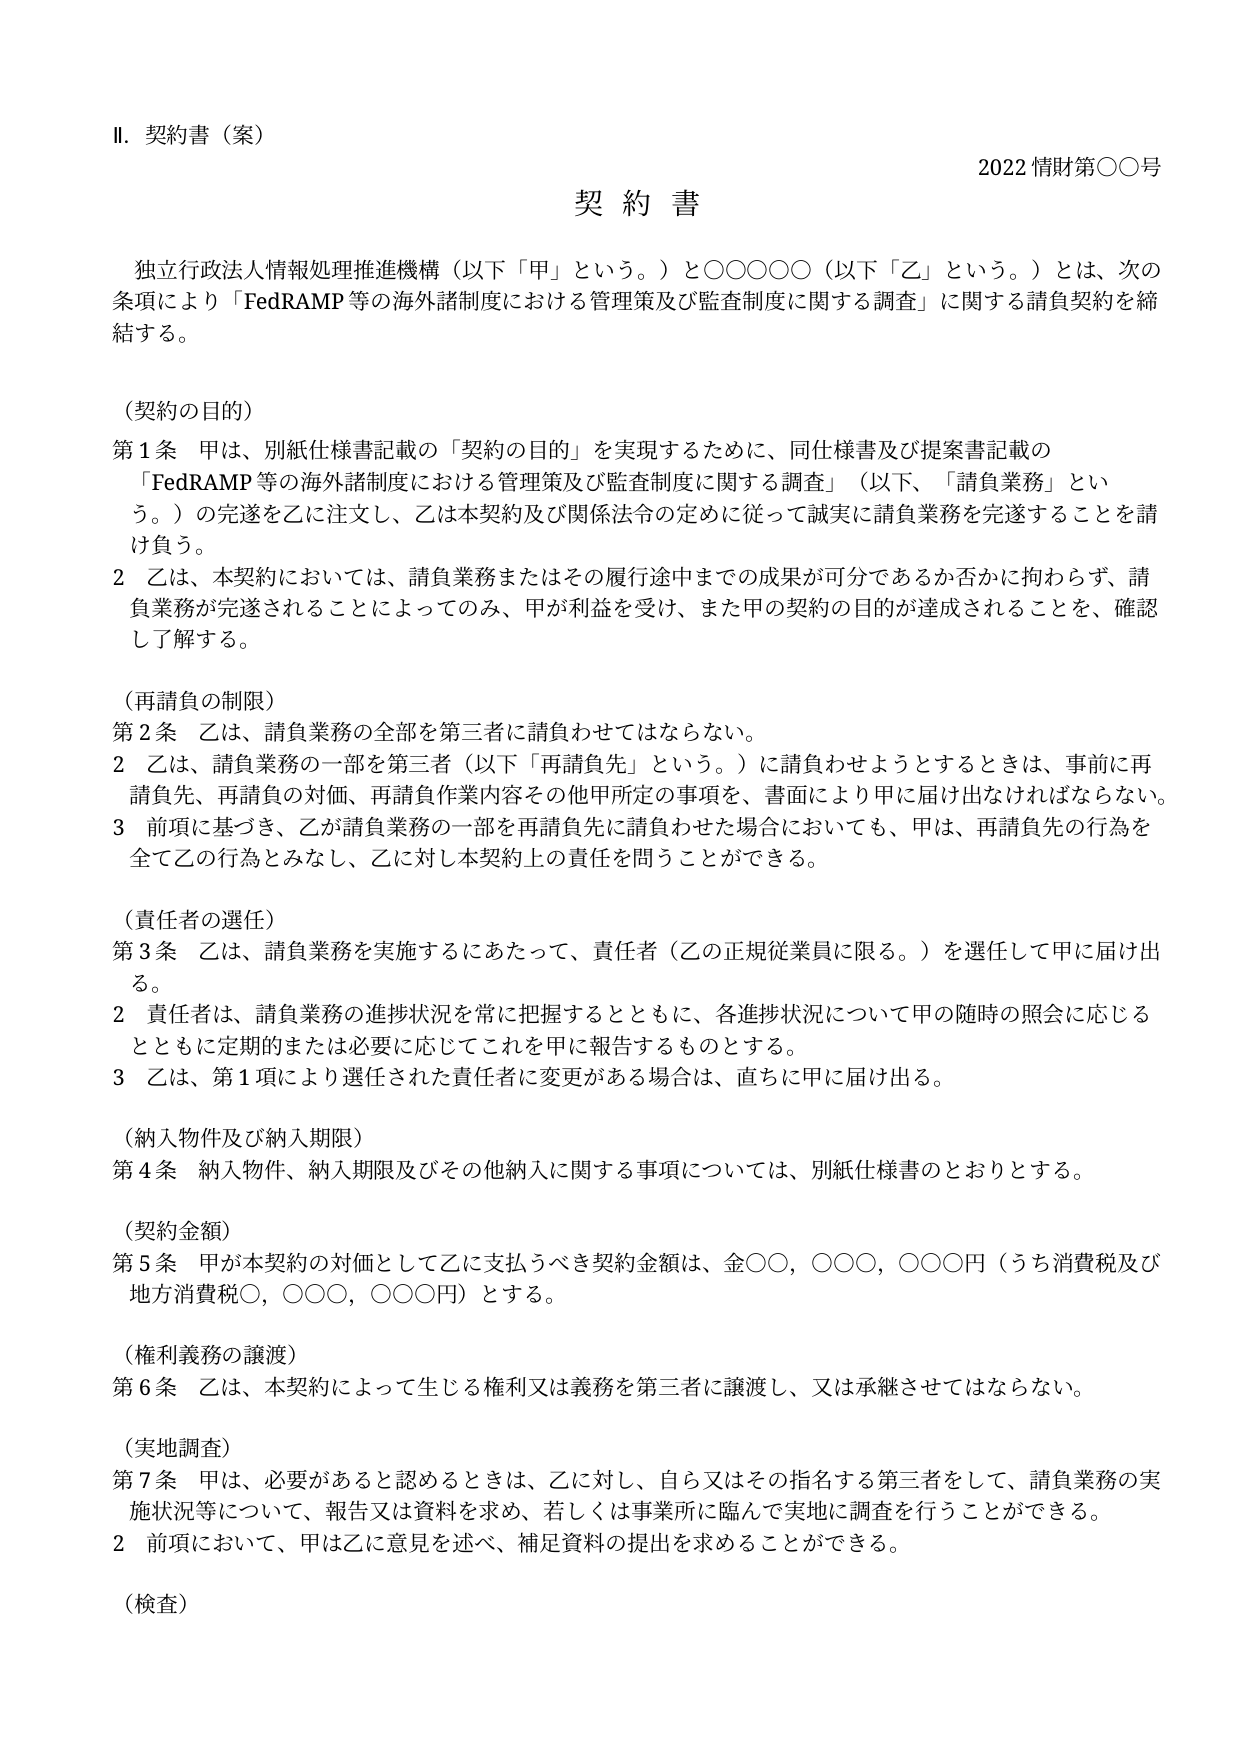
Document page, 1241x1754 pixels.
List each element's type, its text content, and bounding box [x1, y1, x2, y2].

text （再請負の制限） [112, 684, 1162, 715]
text （契約金額） [112, 1214, 1162, 1246]
text （契約の目的） [112, 394, 1162, 425]
text 第7条 甲は、必要があると認めるときは、乙に対し、自ら又はその指名する第三者をして、請負業務の実施状況等について、報告又は資料を求め、若しくは事業所に臨んで実地に調査を行うことができる。 [112, 1463, 1162, 1526]
text 契約書 [112, 181, 1162, 223]
text 2022情財第○○号 [112, 150, 1162, 181]
text Ⅱ．契約書（案） [112, 118, 1153, 150]
text 2 責任者は、請負業務の進捗状況を常に把握するとともに、各進捗状況について甲の随時の照会に応じるとともに定期的または必要に応じてこれを甲に報告するものとする。 [112, 997, 1162, 1060]
text 第6条 乙は、本契約によって生じる権利又は義務を第三者に譲渡し、又は承継させてはならない。 [112, 1370, 1162, 1402]
text 2 乙は、本契約においては、請負業務またはその履行途中までの成果が可分であるか否かに拘わらず、請負業務が完遂されることによってのみ、甲が利益を受け、また甲の契約の目的が達成されることを、確認し了解する。 [112, 560, 1162, 654]
text （責任者の選任） [112, 903, 1162, 934]
text 独立行政法人情報処理推進機構（以下「甲」という。）と○○○○○（以下「乙」という。）とは、次の条項により「FedRAMP等の海外諸制度における管理策及び監査制度に関する調査」に関する請負契約を締結する。 [112, 253, 1162, 347]
text 2 前項において、甲は乙に意見を述べ、補足資料の提出を求めることができる。 [112, 1526, 1162, 1558]
text （納入物件及び納入期限） [112, 1122, 1162, 1153]
text 第2条 乙は、請負業務の全部を第三者に請負わせてはならない。 [112, 715, 1162, 747]
text （検査） [112, 1587, 1162, 1619]
text （実地調査） [112, 1432, 1162, 1463]
text 第4条 納入物件、納入期限及びその他納入に関する事項については、別紙仕様書のとおりとする。 [112, 1153, 1162, 1185]
text 3 前項に基づき、乙が請負業務の一部を再請負先に請負わせた場合においても、甲は、再請負先の行為を全て乙の行為とみなし、乙に対し本契約上の責任を問うことができる。 [112, 810, 1162, 873]
text 第1条 甲は、別紙仕様書記載の「契約の目的」を実現するために、同仕様書及び提案書記載の「FedRAMP等の海外諸制度における管理策及び監査制度に関する調査」（以下、「請負業務」という。）の完遂を乙に注文し、乙は本契約及び関係法令の定めに従って誠実に請負業務を完遂することを請け負う。 [112, 434, 1162, 560]
text 2 乙は、請負業務の一部を第三者（以下「再請負先」という。）に請負わせようとするときは、事前に再請負先、再請負の対価、再請負作業内容その他甲所定の事項を、書面により甲に届け出なければならない。 [112, 747, 1162, 810]
text 3 乙は、第1項により選任された責任者に変更がある場合は、直ちに甲に届け出る。 [112, 1060, 1162, 1092]
text （権利義務の譲渡） [112, 1339, 1162, 1370]
text 第3条 乙は、請負業務を実施するにあたって、責任者（乙の正規従業員に限る。）を選任して甲に届け出る。 [112, 934, 1162, 997]
text 第5条 甲が本契約の対価として乙に支払うべき契約金額は、金○○，○○○，○○○円（うち消費税及び地方消費税○，○○○，○○○円）とする。 [112, 1246, 1162, 1309]
